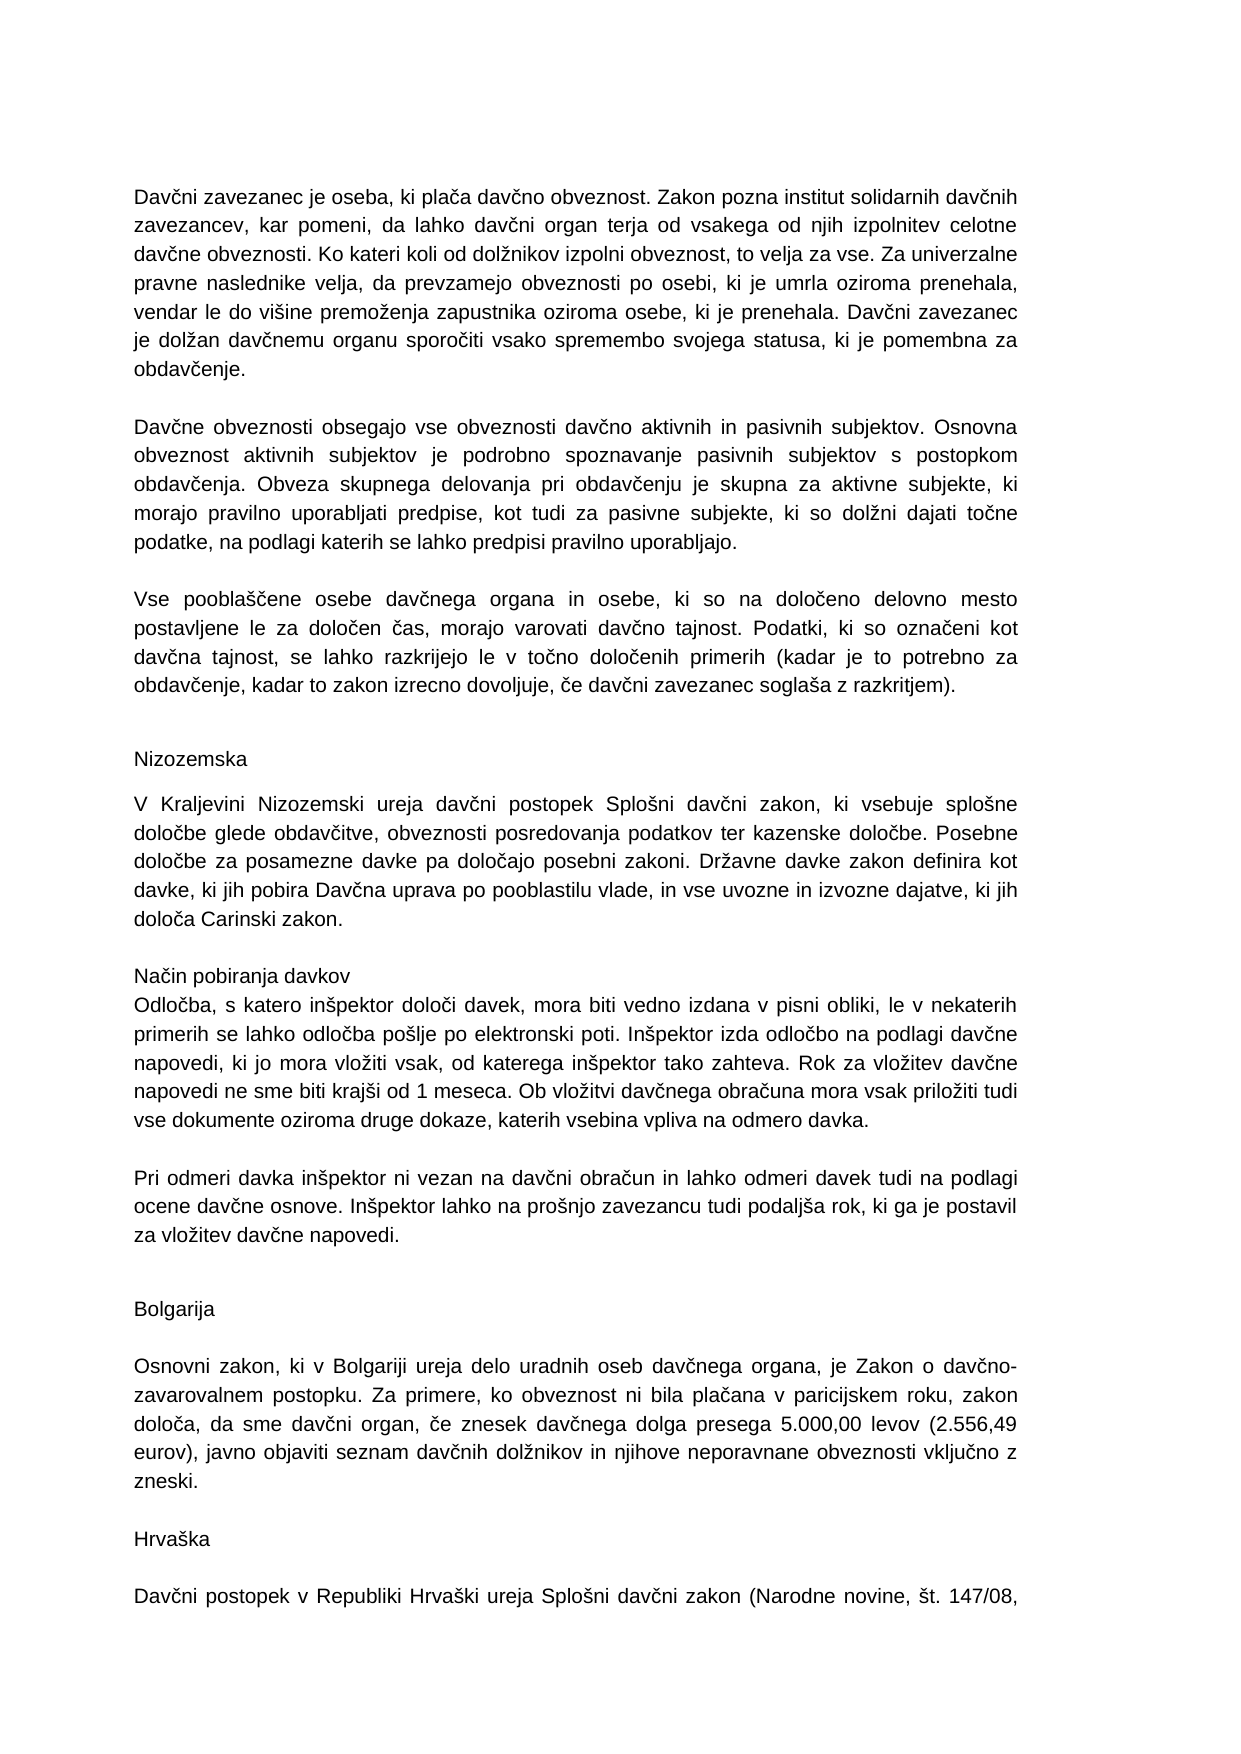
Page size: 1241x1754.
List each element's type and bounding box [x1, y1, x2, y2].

table_cell [123, 185, 1030, 1608]
